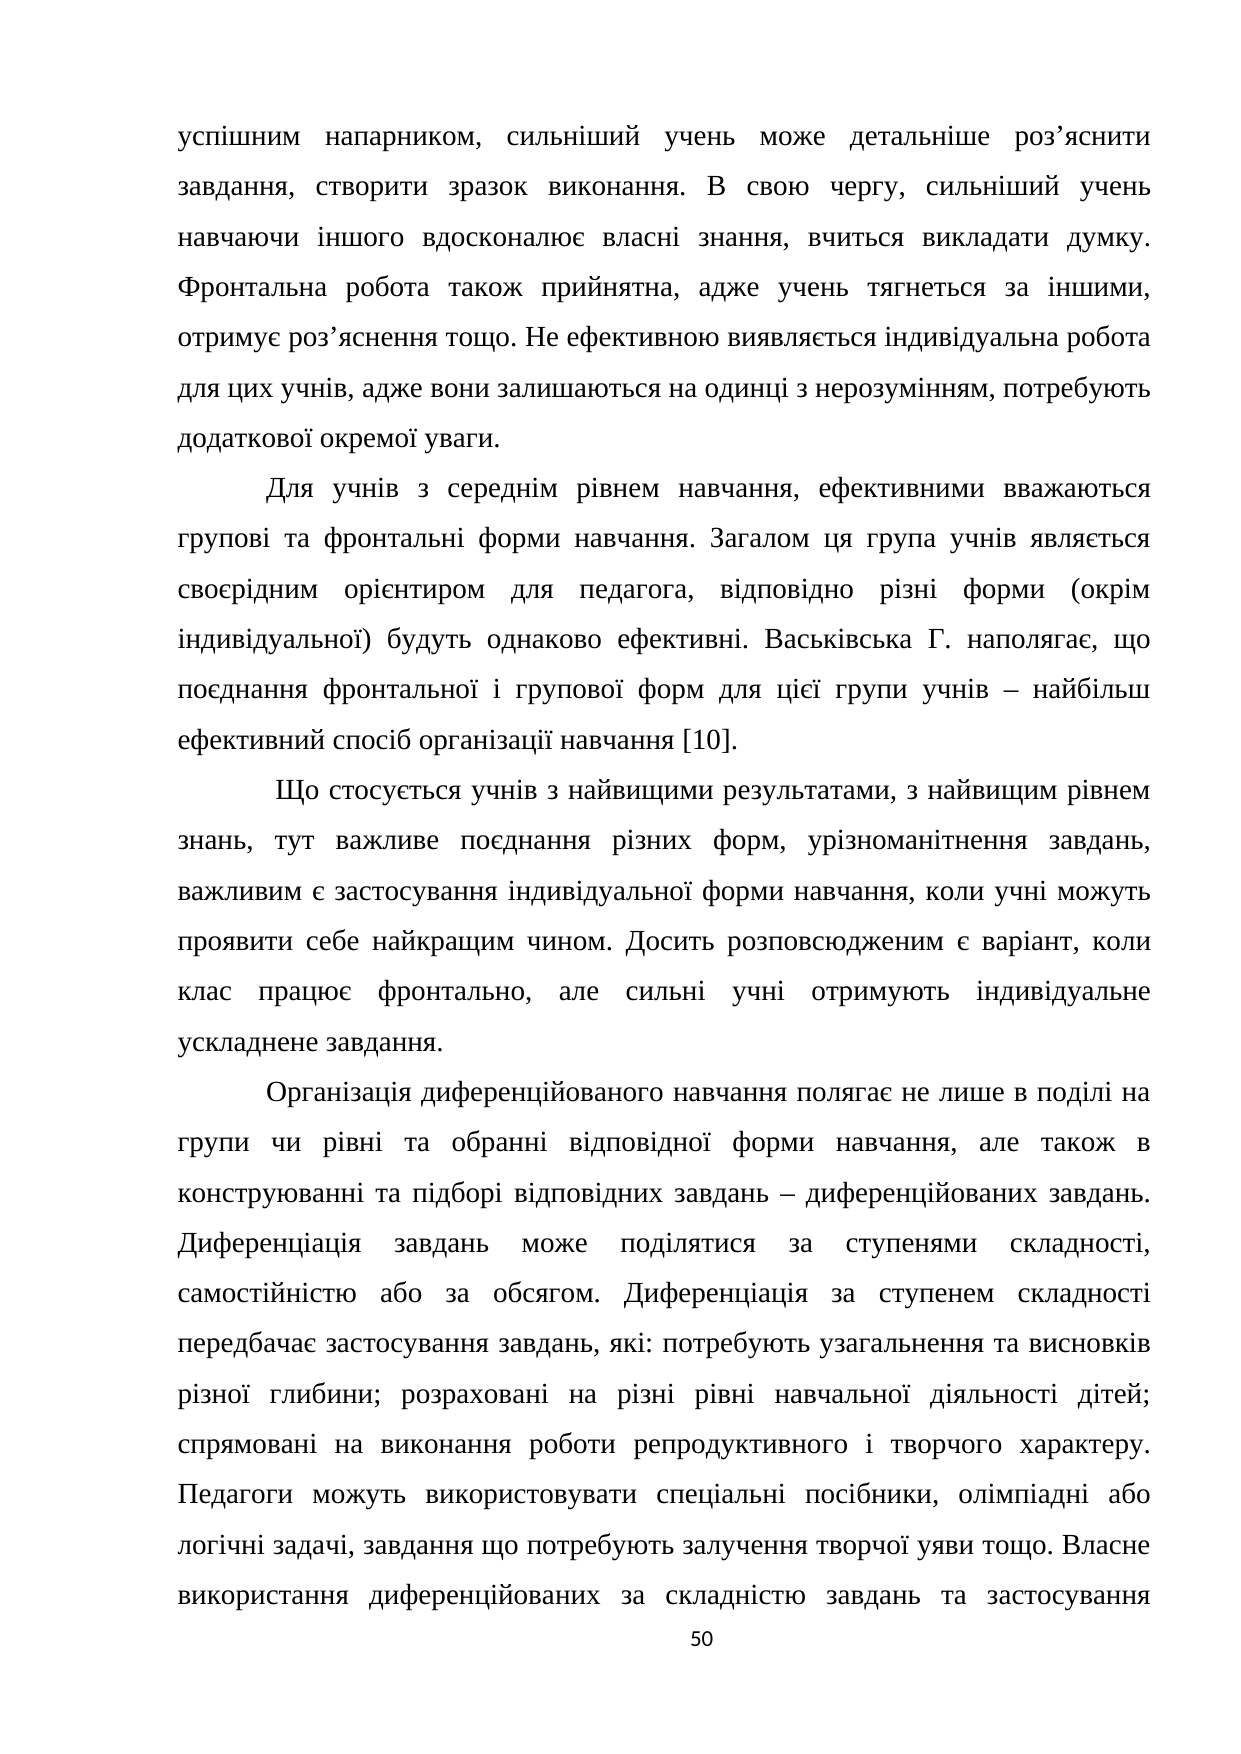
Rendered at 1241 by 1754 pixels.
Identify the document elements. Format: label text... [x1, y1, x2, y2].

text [177, 118, 1152, 453]
text Для учнів з середнім рівнем навчання, ефективними вважаються групові та фронтальні форми навчання. Загалом ця група учнів являється своєрідним орієнтиром для педагога, відповідно різні форми (окрім індивідуальної) будуть однаково ефективні. Васьківська Г. наполягає, що поєднання фронтальної і групової форм для цієї групи учнів – найбільш ефективний спосіб організації навчання [10]. [177, 470, 1152, 755]
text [177, 1074, 1152, 1611]
text Що стосується учнів з найвищими результатами, з найвищим рівнем знань, тут важливе поєднання різних форм, урізноманітнення завдань, важливим є застосування індивідуальної форми навчання, коли учні можуть проявити себе найкращим чином. Досить розповсюдженим є варіант, коли клас працює фронтально, але сильні учні отримують індивідуальне ускладнене завдання. [177, 772, 1152, 1057]
